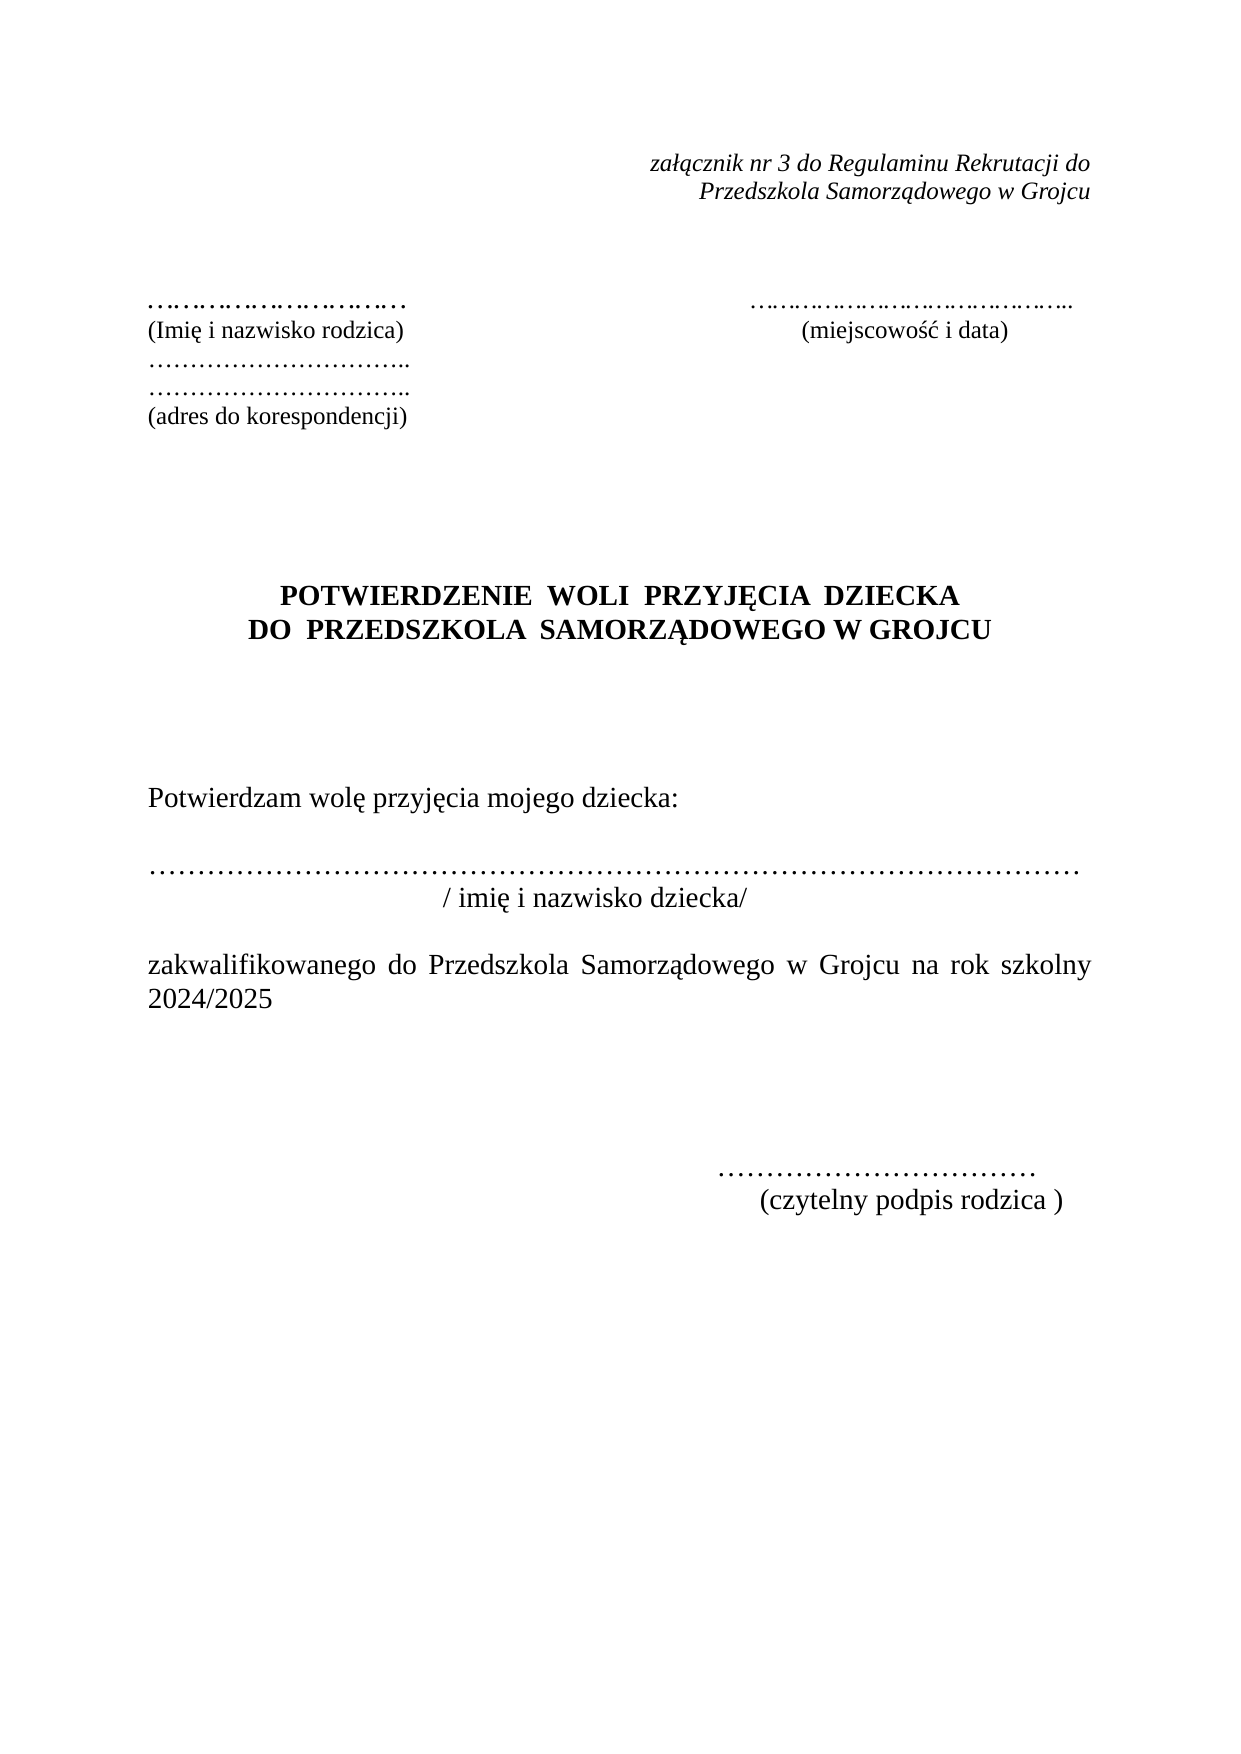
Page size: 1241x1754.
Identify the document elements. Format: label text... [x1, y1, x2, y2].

text ………………………….. [148, 344, 1093, 372]
text Przedszkola Samorządowego w Grojcu [148, 176, 1093, 205]
text załącznik nr 3 do Regulaminu Rekrutacji do [148, 148, 1093, 176]
text (Imię i nazwisko rodzica) (miejscowość i data) [148, 315, 1093, 344]
text POTWIERDZENIE WOLI PRZYJĘCIA DZIECKA [148, 578, 1093, 612]
text Potwierdzam wolę przyjęcia mojego dziecka: [148, 780, 1093, 813]
text DO PRZEDSZKOLA SAMORZĄDOWEGO W GROJCU [148, 612, 1093, 646]
text (czytelny podpis rodzica ) [738, 1182, 1093, 1216]
text …………………………………………………………………………………… [148, 847, 1093, 880]
text ………………………….. [148, 372, 1093, 401]
text (adres do korespondencji) [148, 401, 1093, 430]
text ………………………… …………………………………….. [148, 281, 1093, 315]
text zakwalifikowanego do Przedszkola Samorządowego w Grojcu na rok szkolny 2024/2025 [148, 947, 1093, 1014]
text …………………………… [148, 1149, 1093, 1182]
text / imię i nazwisko dziecka/ [369, 880, 1093, 914]
